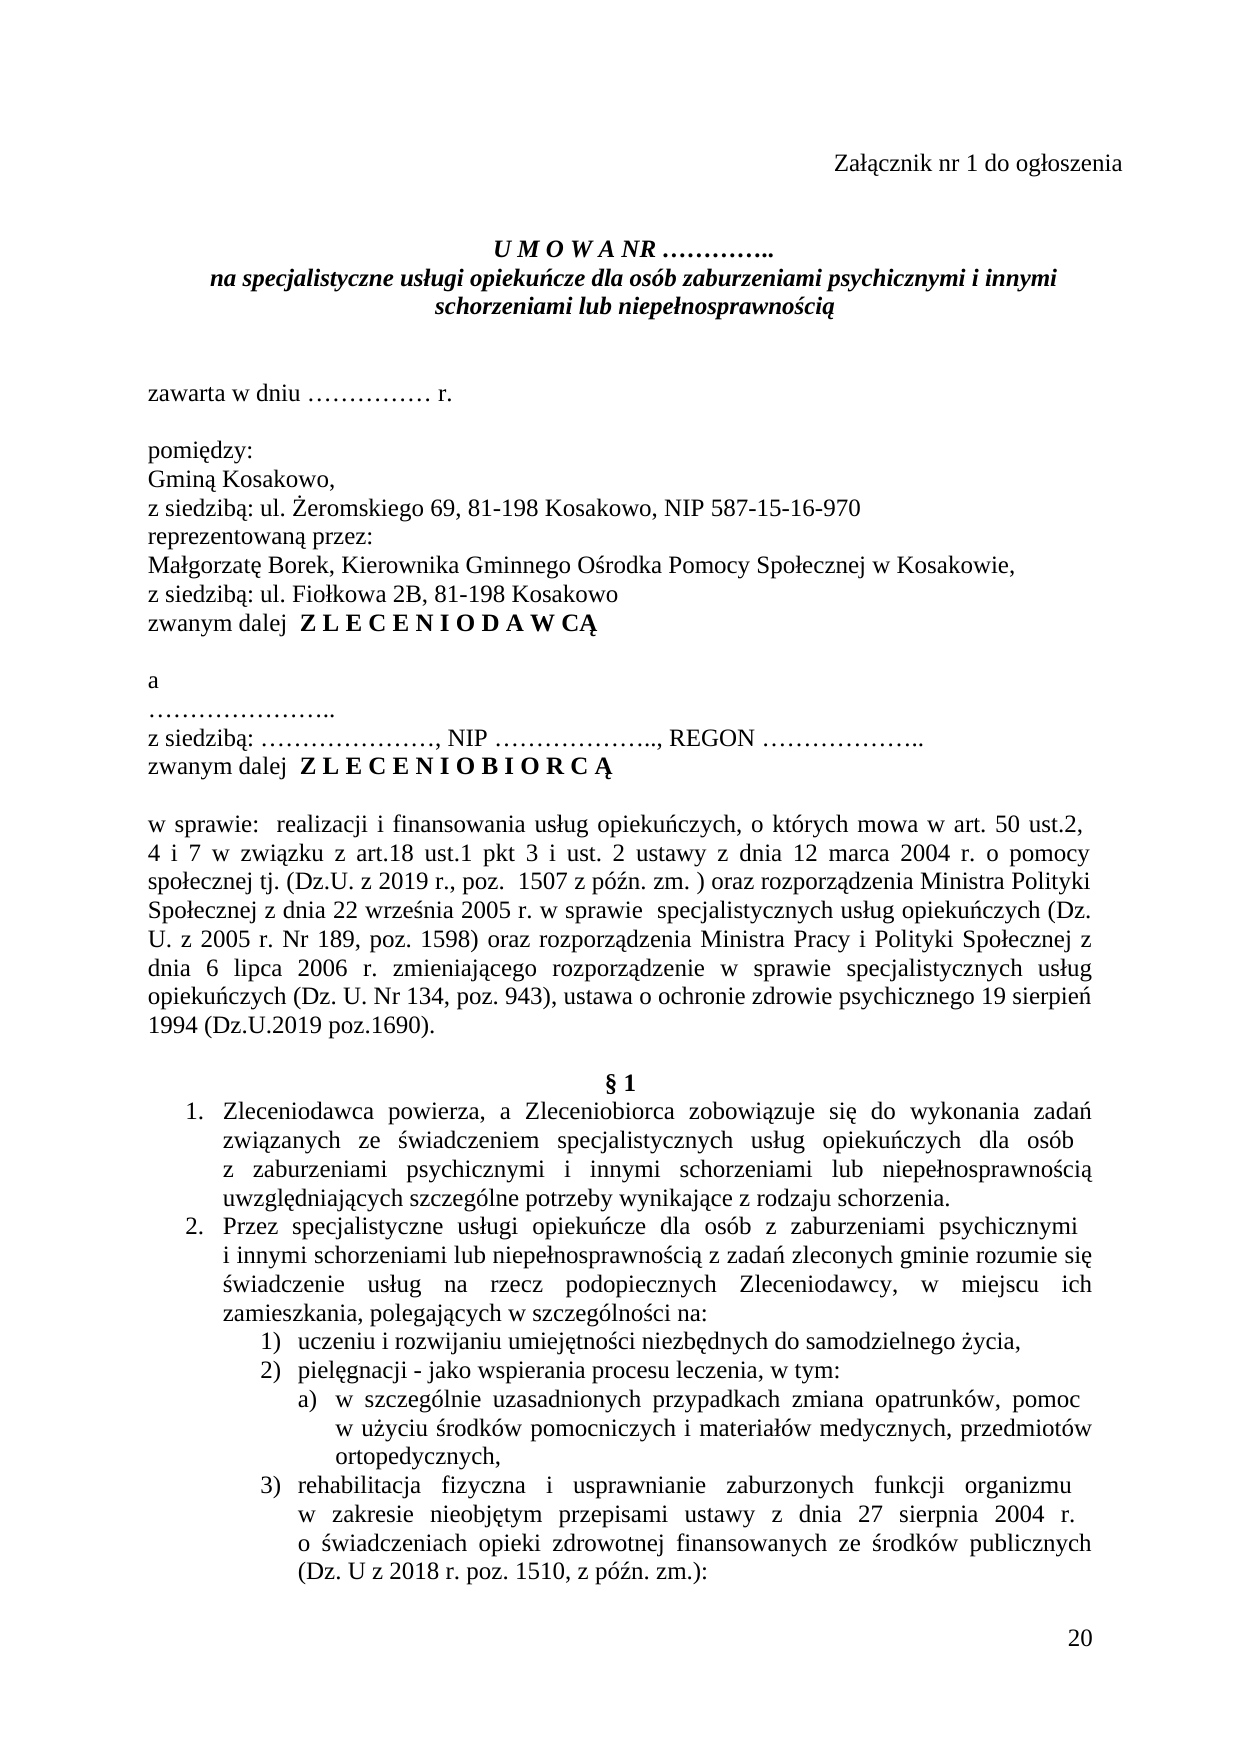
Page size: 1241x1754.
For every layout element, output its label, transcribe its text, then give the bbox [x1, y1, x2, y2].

list w szczególnie uzasadnionych przypadkach zmiana opatrunków, pomoc w użyciu środków pomocniczych i materiałów medycznych, przedmiotów ortopedycznych, [298, 1384, 1093, 1470]
text § 1 [148, 1068, 1093, 1096]
text zwanym dalej Z L E C E N I O D A W CĄ [148, 608, 1122, 636]
list Zleceniodawca powierza, a Zleceniobiorca zobowiązuje się do wykonania zadań związanych ze świadczeniem specjalistycznych usług opiekuńczych dla osób z zaburzeniami psychicznymi i innymi schorzeniami lub niepełnosprawnością uwzględniających szczególne potrzeby wynikające z rodzaju schorzenia. [185, 1096, 1093, 1211]
list uczeniu i rozwijaniu umiejętności niezbędnych do samodzielnego życia, [260, 1326, 1093, 1355]
text ………………….. [148, 694, 1122, 723]
text z siedzibą: ul. Fiołkowa 2B, 81-198 Kosakowo [148, 579, 1122, 608]
list rehabilitacja fizyczna i usprawnianie zaburzonych funkcji organizmu w zakresie nieobjętym przepisami ustawy z dnia 27 sierpnia 2004 r. o świadczeniach opieki zdrowotnej finansowanych ze środków publicznych (Dz. U z 2018 r. poz. 1510, z późn. zm.): [260, 1470, 1093, 1585]
list Przez specjalistyczne usługi opiekuńcze dla osób z zaburzeniami psychicznymi i innymi schorzeniami lub niepełnosprawnością z zadań zleconych gminie rozumie się świadczenie usług na rzecz podopiecznych Zleceniodawcy, w miejscu ich zamieszkania, polegających w szczególności na: [185, 1211, 1093, 1326]
list pielęgnacji - jako wspierania procesu leczenia, w tym: [260, 1355, 1093, 1384]
text w sprawie: realizacji i finansowania usług opiekuńczych, o których mowa w art. 50 ust.2, 4 i 7 w związku z art.18 ust.1 pkt 3 i ust. 2 ustawy z dnia 12 marca 2004 r. o pomocy społecznej tj. (Dz.U. z 2019 r., poz. 1507 z późn. zm. ) oraz rozporządzenia Ministra Polityki Społecznej z dnia 22 września 2005 r. w sprawie specjalistycznych usług opiekuńczych (Dz. U. z 2005 r. Nr 189, poz. 1598) oraz rozporządzenia Ministra Pracy i Polityki Społecznej z dnia 6 lipca 2006 r. zmieniającego rozporządzenie w sprawie specjalistycznych usług opiekuńczych (Dz. U. Nr 134, poz. 943), ustawa o ochronie zdrowie psychicznego 19 sierpień 1994 (Dz.U.2019 poz.1690). [148, 809, 1093, 1039]
text pomiędzy: [148, 435, 1122, 464]
text U M O W A NR ………….. [148, 234, 1122, 263]
text reprezentowaną przez: [148, 521, 1122, 550]
text zawarta w dniu …………… r. [148, 378, 1122, 406]
text Małgorzatę Borek, Kierownika Gminnego Ośrodka Pomocy Społecznej w Kosakowie, [148, 550, 1122, 579]
text z siedzibą: …………………, NIP ……………….., REGON ……………….. [148, 723, 1122, 751]
text zwanym dalej Z L E C E N I O B I O R C Ą [148, 751, 1122, 780]
text a [148, 665, 1122, 694]
text z siedzibą: ul. Żeromskiego 69, 81-198 Kosakowo, NIP 587-15-16-970 [148, 493, 1122, 521]
text Gminą Kosakowo, [148, 464, 1122, 493]
text na specjalistyczne usługi opiekuńcze dla osób zaburzeniami psychicznymi i innymi schorzeniami lub niepełnosprawnością [148, 263, 1122, 320]
text Załącznik nr 1 do ogłoszenia [148, 148, 1122, 176]
